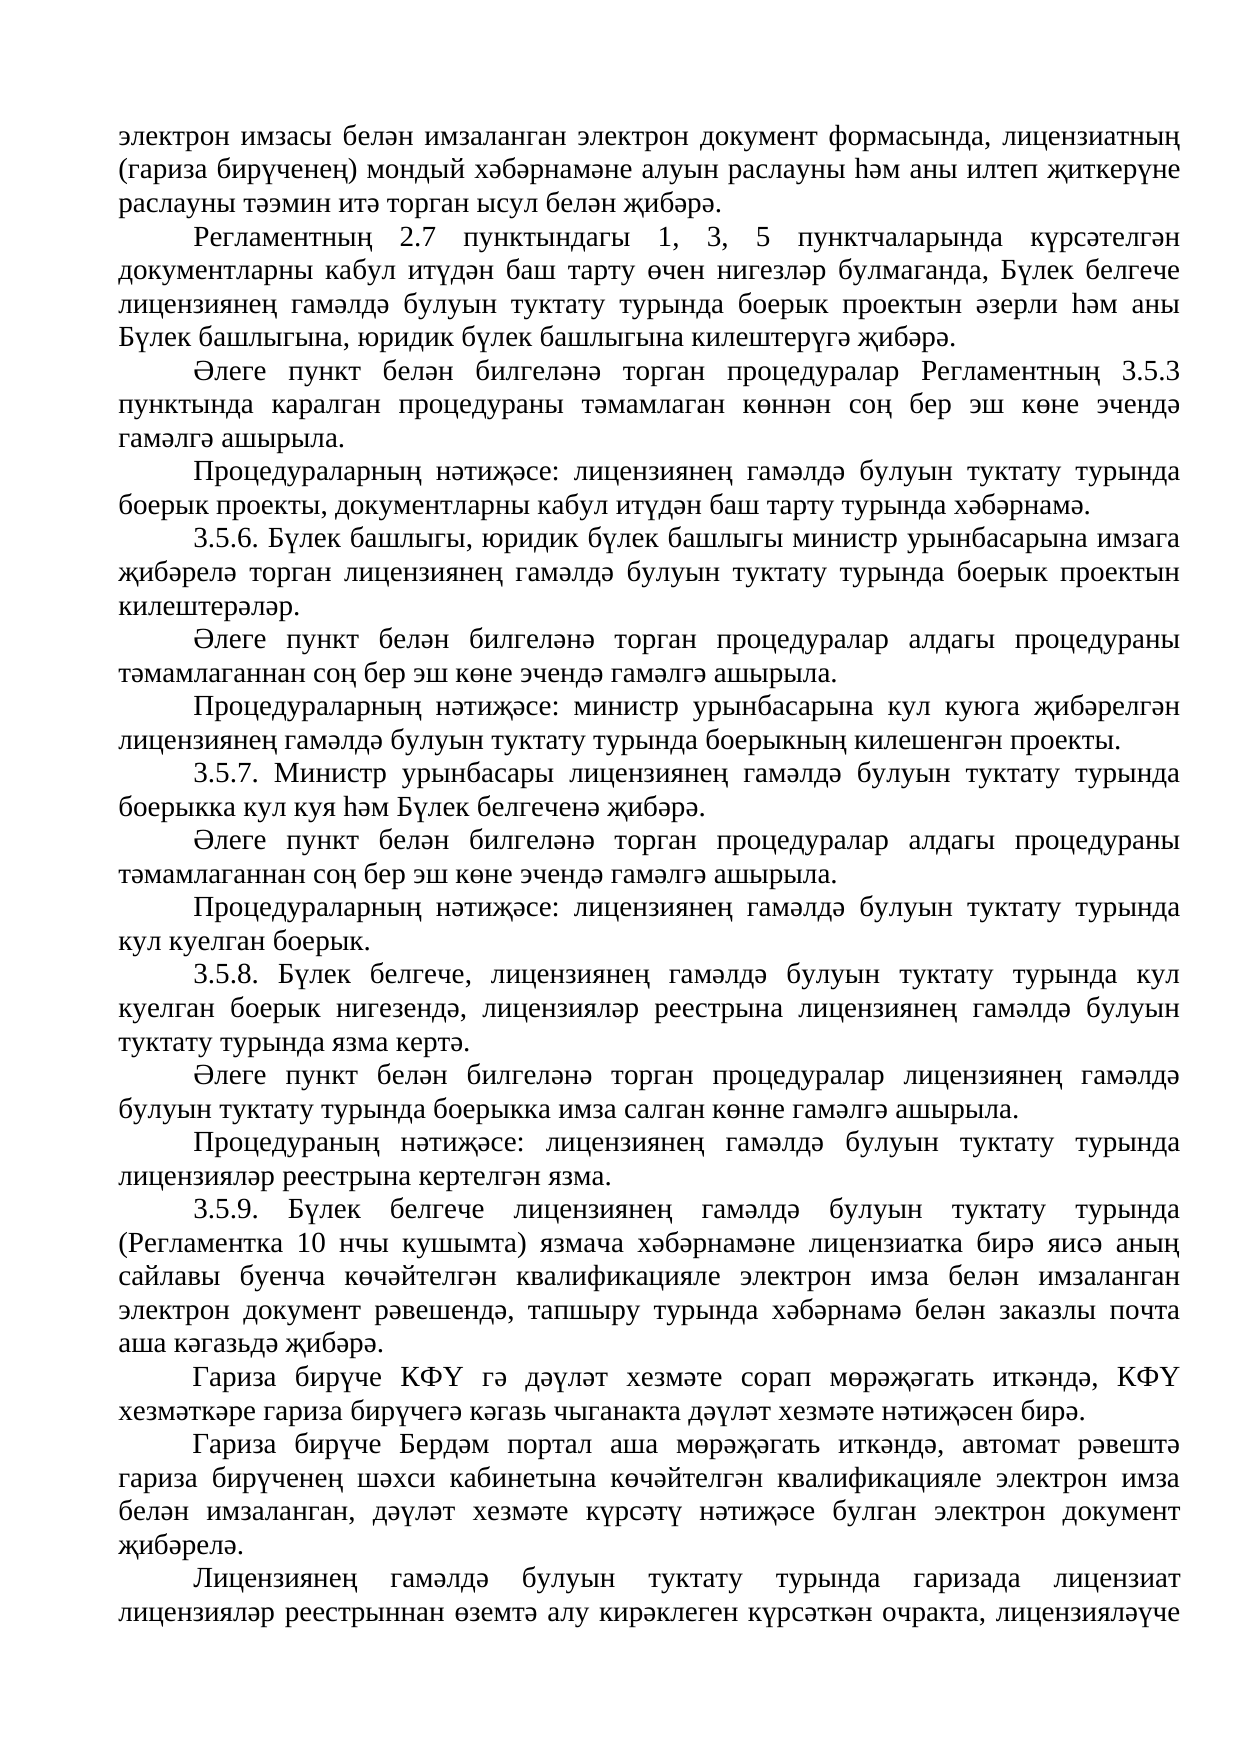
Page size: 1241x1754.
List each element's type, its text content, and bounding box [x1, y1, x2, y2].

text 3.5.6. Бүлек башлыгы, юридик бүлек башлыгы министр урынбасарына имзага җибәрелә торган лицензиянең гамәлдә булуын туктату турында боерык проектын килештерәләр. [118, 521, 1181, 621]
text Гариза бирүче Бердәм портал аша мөрәҗәгать иткәндә, автомат рәвештә гариза бирүченең шәхси кабинетына көчәйтелгән квалификацияле электрон имза белән имзаланган, дәүләт хезмәте күрсәтү нәтиҗәсе булган электрон документ җибәрелә. [118, 1426, 1181, 1560]
text Процедураларның нәтиҗәсе: министр урынбасарына кул куюга җибәрелгән лицензиянең гамәлдә булуын туктату турында боерыкның килешенгән проекты. [118, 688, 1181, 755]
text Әлеге пункт белән билгеләнә торган процедуралар алдагы процедураны тәмамлаганнан соң бер эш көне эчендә гамәлгә ашырыла. [118, 822, 1181, 889]
text 3.5.8. Бүлек белгече, лицензиянең гамәлдә булуын туктату турында кул куелган боерык нигезендә, лицензияләр реестрына лицензиянең гамәлдә булуын туктату турында язма кертә. [118, 957, 1181, 1057]
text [118, 118, 1181, 219]
text Процедураның нәтиҗәсе: лицензиянең гамәлдә булуын туктату турында лицензияләр реестрына кертелгән язма. [118, 1124, 1181, 1191]
text Әлеге пункт белән билгеләнә торган процедуралар Регламентның 3.5.3 пунктында каралган процедураны тәмамлаган көннән соң бер эш көне эчендә гамәлгә ашырыла. [118, 353, 1181, 453]
text Регламентның 2.7 пунктындагы 1, 3, 5 пунктчаларында күрсәтелгән документларны кабул итүдән баш тарту өчен нигезләр булмаганда, Бүлек белгече лицензиянең гамәлдә булуын туктату турында боерык проектын әзерли һәм аны Бүлек башлыгына, юридик бүлек башлыгына килештерүгә җибәрә. [118, 219, 1181, 353]
text Әлеге пункт белән билгеләнә торган процедуралар алдагы процедураны тәмамлаганнан соң бер эш көне эчендә гамәлгә ашырыла. [118, 621, 1181, 688]
text 3.5.9. Бүлек белгече лицензиянең гамәлдә булуын туктату турында (Регламентка 10 нчы кушымта) язмача хәбәрнамәне лицензиатка бирә яисә аның сайлавы буенча көчәйтелгән квалификацияле электрон имза белән имзаланган электрон документ рәвешендә, тапшыру турында хәбәрнамә белән заказлы почта аша кәгазьдә җибәрә. [118, 1191, 1181, 1359]
text Процедураларның нәтиҗәсе: лицензиянең гамәлдә булуын туктату турында боерык проекты, документларны кабул итүдән баш тарту турында хәбәрнамә. [118, 453, 1181, 521]
text Гариза бирүче КФҮ гә дәүләт хезмәте сорап мөрәҗәгать иткәндә, КФҮ хезмәткәре гариза бирүчегә кәгазь чыганакта дәүләт хезмәте нәтиҗәсен бирә. [118, 1359, 1181, 1426]
text 3.5.7. Министр урынбасары лицензиянең гамәлдә булуын туктату турында боерыкка кул куя һәм Бүлек белгеченә җибәрә. [118, 755, 1181, 822]
text Әлеге пункт белән билгеләнә торган процедуралар лицензиянең гамәлдә булуын туктату турында боерыкка имза салган көнне гамәлгә ашырыла. [118, 1057, 1181, 1124]
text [118, 1560, 1181, 1627]
text Процедураларның нәтиҗәсе: лицензиянең гамәлдә булуын туктату турында кул куелган боерык. [118, 889, 1181, 957]
